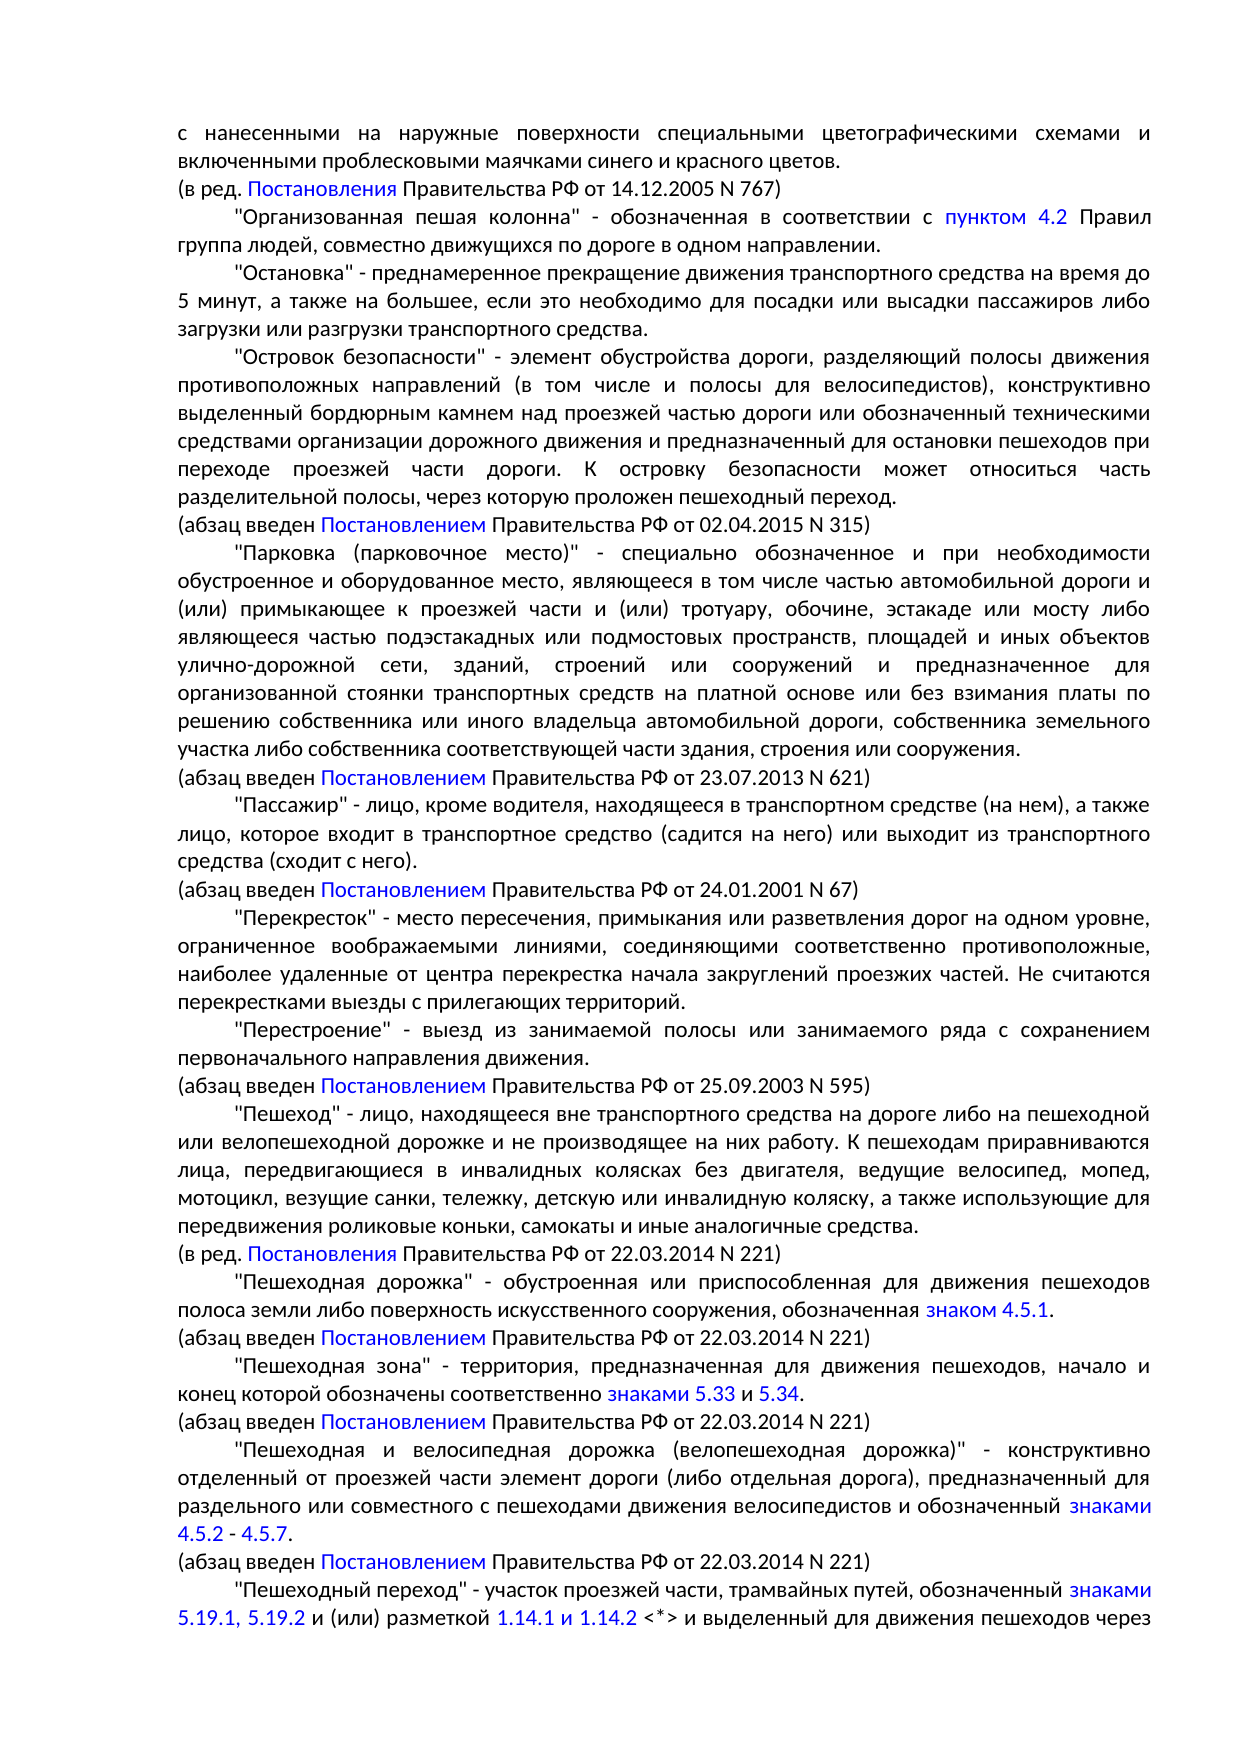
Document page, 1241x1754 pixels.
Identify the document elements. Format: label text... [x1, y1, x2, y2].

text "Островок безопасности" - элемент обустройства дороги, разделяющий полосы движения противоположных направлений (в том числе и полосы для велосипедистов), конструктивно выделенный бордюрным камнем над проезжей частью дороги или обозначенный техническими средствами организации дорожного движения и предназначенный для остановки пешеходов при переходе проезжей части дороги. К островку безопасности может относиться часть разделительной полосы, через которую проложен пешеходный переход. [177, 342, 1152, 510]
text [177, 118, 1152, 174]
text "Перекресток" - место пересечения, примыкания или разветвления дорог на одном уровне, ограниченное воображаемыми линиями, соединяющими соответственно противоположные, наиболее удаленные от центра перекрестка начала закруглений проезжих частей. Не считаются перекрестками выезды с прилегающих территорий. [177, 903, 1152, 1015]
text (абзац введен Постановлением Правительства РФ от 23.07.2013 N 621) [177, 763, 1152, 791]
text "Пешеход" - лицо, находящееся вне транспортного средства на дороге либо на пешеходной или велопешеходной дорожке и не производящее на них работу. К пешеходам приравниваются лица, передвигающиеся в инвалидных колясках без двигателя, ведущие велосипед, мопед, мотоцикл, везущие санки, тележку, детскую или инвалидную коляску, а также использующие для передвижения роликовые коньки, самокаты и иные аналогичные средства. [177, 1099, 1152, 1239]
text "Парковка (парковочное место)" - специально обозначенное и при необходимости обустроенное и оборудованное место, являющееся в том числе частью автомобильной дороги и (или) примыкающее к проезжей части и (или) тротуару, обочине, эстакаде или мосту либо являющееся частью подэстакадных или подмостовых пространств, площадей и иных объектов улично-дорожной сети, зданий, строений или сооружений и предназначенное для организованной стоянки транспортных средств на платной основе или без взимания платы по решению собственника или иного владельца автомобильной дороги, собственника земельного участка либо собственника соответствующей части здания, строения или сооружения. [177, 538, 1152, 763]
text (в ред. Постановления Правительства РФ от 14.12.2005 N 767) [177, 174, 1152, 202]
text (абзац введен Постановлением Правительства РФ от 25.09.2003 N 595) [177, 1071, 1152, 1099]
text (абзац введен Постановлением Правительства РФ от 22.03.2014 N 221) [177, 1323, 1152, 1351]
text "Перестроение" - выезд из занимаемой полосы или занимаемого ряда с сохранением первоначального направления движения. [177, 1015, 1152, 1071]
text (абзац введен Постановлением Правительства РФ от 22.03.2014 N 221) [177, 1407, 1152, 1435]
text "Остановка" - преднамеренное прекращение движения транспортного средства на время до 5 минут, а также на большее, если это необходимо для посадки или высадки пассажиров либо загрузки или разгрузки транспортного средства. [177, 258, 1152, 342]
text "Пешеходная зона" - территория, предназначенная для движения пешеходов, начало и конец которой обозначены соответственно знаками 5.33 и 5.34. [177, 1351, 1152, 1407]
text (абзац введен Постановлением Правительства РФ от 22.03.2014 N 221) [177, 1547, 1152, 1575]
text (абзац введен Постановлением Правительства РФ от 24.01.2001 N 67) [177, 875, 1152, 903]
text (в ред. Постановления Правительства РФ от 22.03.2014 N 221) [177, 1239, 1152, 1267]
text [177, 1575, 1152, 1631]
text "Организованная пешая колонна" - обозначенная в соответствии с пунктом 4.2 Правил группа людей, совместно движущихся по дороге в одном направлении. [177, 202, 1152, 258]
text "Пешеходная и велосипедная дорожка (велопешеходная дорожка)" - конструктивно отделенный от проезжей части элемент дороги (либо отдельная дорога), предназначенный для раздельного или совместного с пешеходами движения велосипедистов и обозначенный знаками 4.5.2 - 4.5.7. [177, 1435, 1152, 1547]
text "Пешеходная дорожка" - обустроенная или приспособленная для движения пешеходов полоса земли либо поверхность искусственного сооружения, обозначенная знаком 4.5.1. [177, 1267, 1152, 1323]
text "Пассажир" - лицо, кроме водителя, находящееся в транспортном средстве (на нем), а также лицо, которое входит в транспортное средство (садится на него) или выходит из транспортного средства (сходит с него). [177, 791, 1152, 875]
text (абзац введен Постановлением Правительства РФ от 02.04.2015 N 315) [177, 510, 1152, 538]
